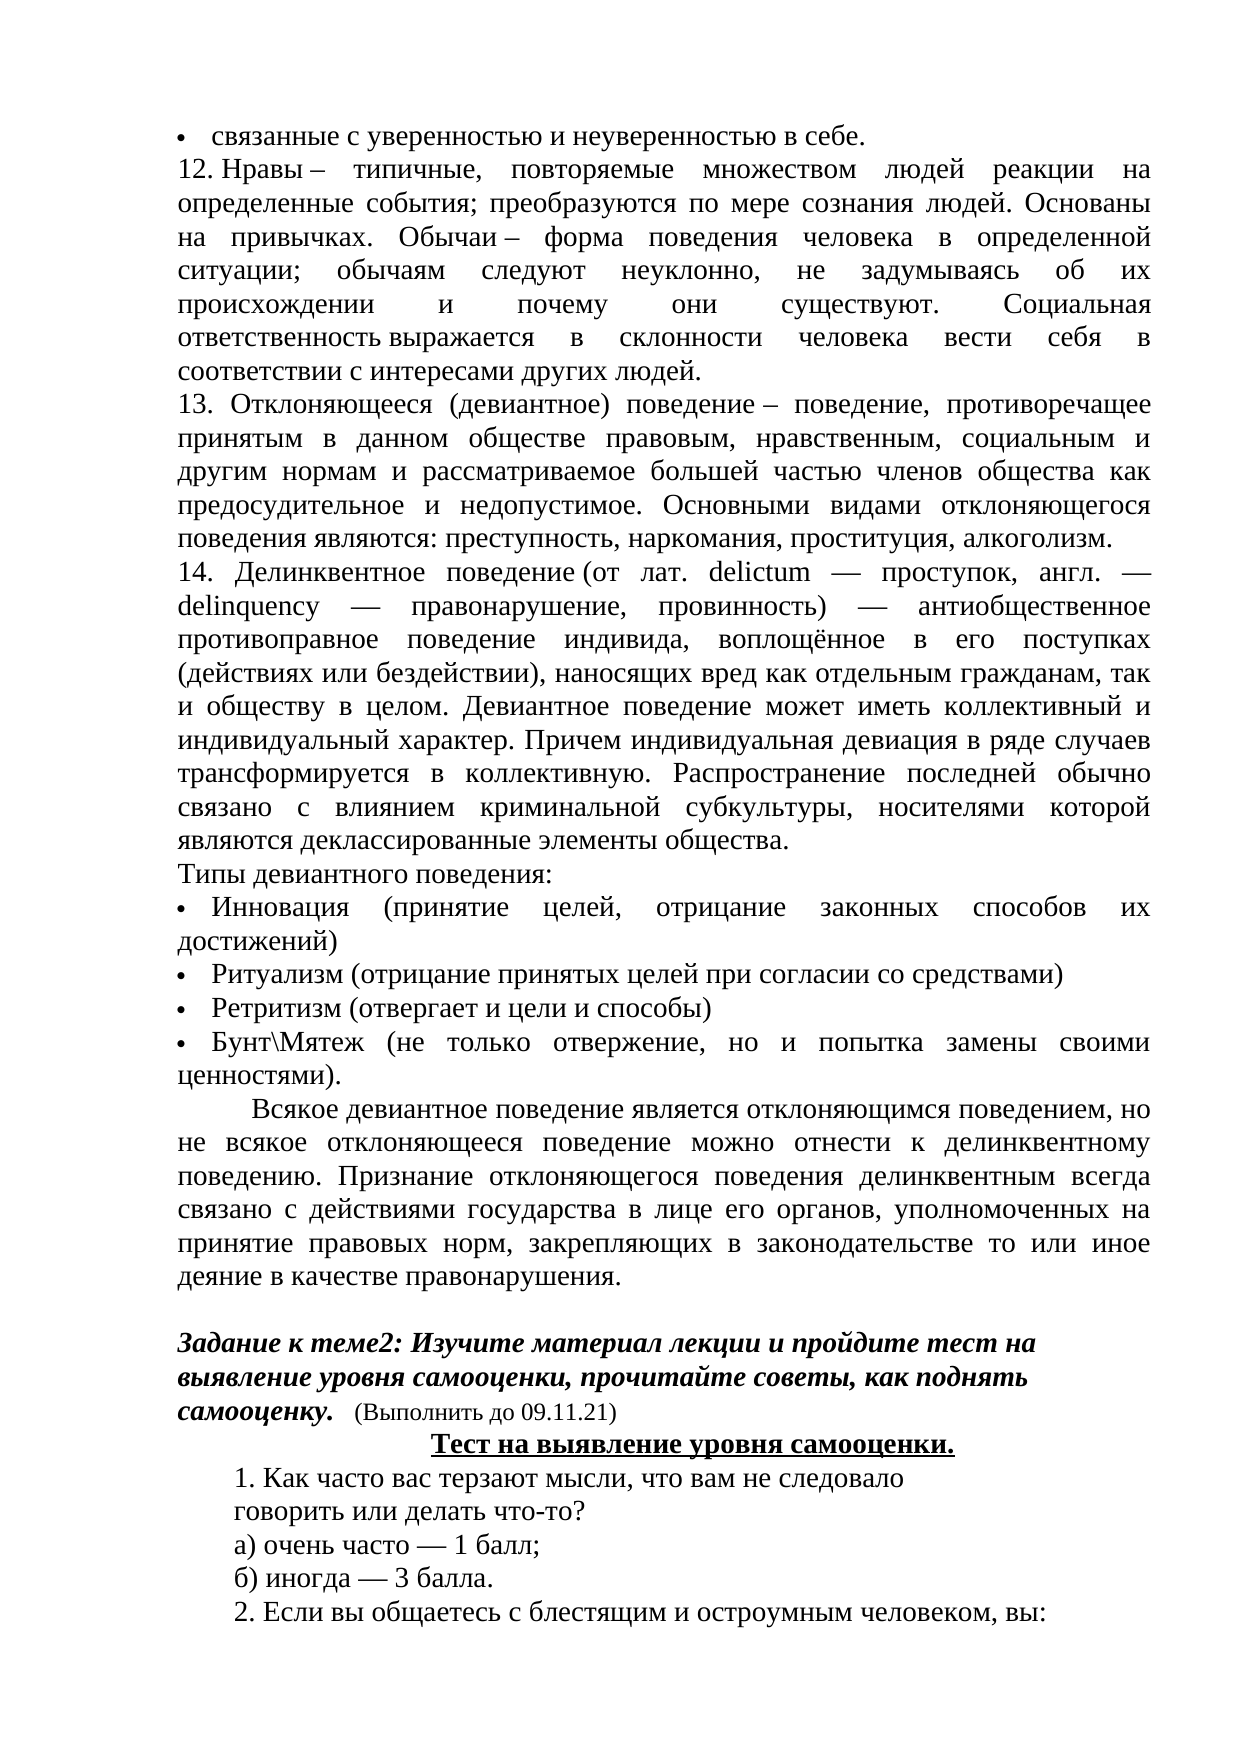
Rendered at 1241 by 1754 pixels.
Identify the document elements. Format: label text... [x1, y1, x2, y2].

text Задание к теме2: Изучите материал лекции и пройдите тест на выявление уровня самооценки, прочитайте советы, как поднять самооценку. (Выполнить до 09.11.21) [177, 1326, 1152, 1426]
text 2. Если вы общаетесь с блестящим и остроумным человеком, вы: [177, 1594, 1152, 1627]
text а) очень часто — 1 балл; [177, 1527, 1152, 1560]
text  связанные с уверенностью и неуверенностью в себе. [177, 118, 1152, 152]
text 13. Отклоняющееся (девиантное) поведение – поведение, противоречащее принятым в данном обществе правовым, нравственным, социальным и другим нормам и рассматриваемое большей частью членов общества как предосудительное и недопустимое. Основными видами отклоняющегося поведения являются: преступность, наркомания, проституция, алкоголизм. [177, 386, 1152, 554]
text  Ритуализм (отрицание принятых целей при согласии со средствами) [177, 957, 1152, 990]
text Тест на выявление уровня самооценки. [177, 1426, 1152, 1460]
text  Ретритизм (отвергает и цели и способы) [177, 990, 1152, 1024]
text  Инновация (принятие целей, отрицание законных способов их достижений) [177, 889, 1152, 957]
text говорить или делать что-то? [177, 1493, 1152, 1527]
text  Бунт\Мятеж (не только отвержение, но и попытка замены своими ценностями). [177, 1024, 1152, 1091]
text 14. Делинквентное поведение (от лат. delictum — проступок, англ. — delinquency — правонарушение, провинность) — антиобщественное противоправное поведение индивида, воплощённое в его поступках (действиях или бездействии), наносящих вред как отдельным гражданам, так и обществу в целом. Девиантное поведение может иметь коллективный и индивидуальный характер. Причем индивидуальная девиация в ряде случаев трансформируется в коллективную. Распространение последней обычно связано с влиянием криминальной субкультуры, носителями которой являются деклассированные элементы общества. [177, 554, 1152, 856]
text 1. Как часто вас терзают мысли, что вам не следовало [177, 1460, 1152, 1493]
text Всякое девиантное поведение является отклоняющимся поведением, но не всякое отклоняющееся поведение можно отнести к делинквентному поведению. Признание отклоняющегося поведения делинквентным всегда связано с действиями государства в лице его органов, уполномоченных на принятие правовых норм, закрепляющих в законодательстве то или иное деяние в качестве правонарушения. [177, 1091, 1152, 1292]
text Типы девиантного поведения: [177, 856, 1152, 889]
text б) иногда — 3 балла. [177, 1560, 1152, 1594]
text 12. Нравы – типичные, повторяемые множеством людей реакции на определенные события; преобразуются по мере сознания людей. Основаны на привычках. Обычаи – форма поведения человека в определенной ситуации; обычаям следуют неуклонно, не задумываясь об их происхождении и почему они существуют. Социальная ответственность выражается в склонности человека вести себя в соответствии с интересами других людей. [177, 152, 1152, 386]
